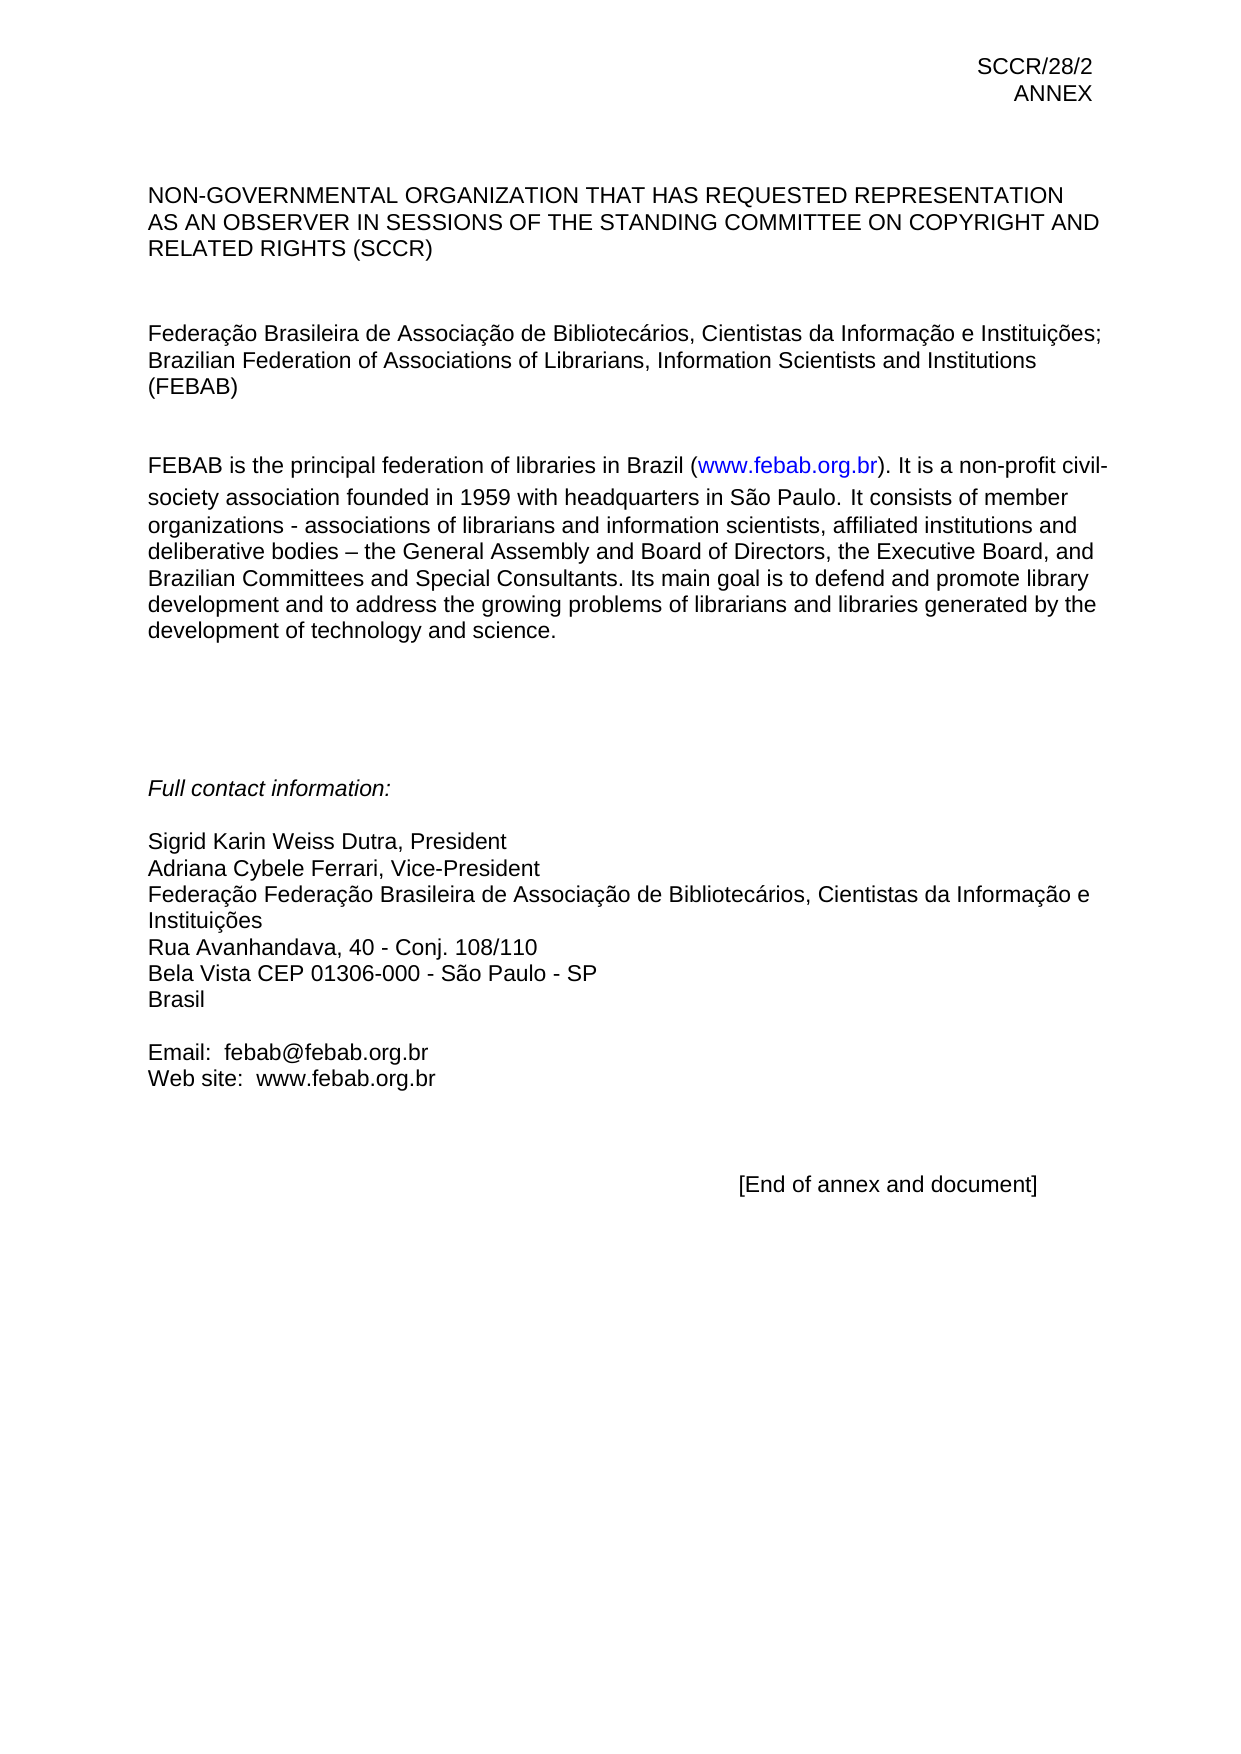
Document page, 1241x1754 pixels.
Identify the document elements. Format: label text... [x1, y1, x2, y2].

text Email: febab@febab.org.br [148, 1039, 1122, 1065]
subtitle NON-GOVERNMENTAL ORGANIZATION THAT HAS REQUESTED REPRESENTATION AS An OBSERVER IN SESSIONS OF THE STANDING COMMITTEE ON COPYRIGHT AND RELATED RIGHTS (SCCR) [148, 182, 1122, 261]
text Adriana Cybele Ferrari, Vice-President [148, 854, 1122, 881]
text Federação Federação Brasileira de Associação de Bibliotecários, Cientistas da Informação e Instituições [148, 881, 1122, 933]
text Full contact information: [148, 775, 1122, 802]
text FEBAB is the principal federation of libraries in Brazil (www.febab.org.br). It is a non-profit civil-society association founded in 1959 with headquarters in São Paulo. It consists of member organizations - associations of librarians and information scientists, affiliated institutions and deliberative bodies – the General Assembly and Board of Directors, the Executive Board, and Brazilian Committees and Special Consultants. Its main goal is to defend and promote library development and to address the growing problems of librarians and libraries generated by the development of technology and science. [148, 452, 1122, 644]
text Rua Avanhandava, 40 - Conj. 108/110 Bela Vista CEP 01306-000 - São Paulo - SP [148, 933, 1122, 986]
text Sigrid Karin Weiss Dutra, President [148, 828, 1122, 854]
text Federação Brasileira de Associação de Bibliotecários, Cientistas da Informação e Instituições; Brazilian Federation of Associations of Librarians, Information Scientists and Institutions (FEBAB) [148, 320, 1122, 399]
text Web site: www.febab.org.br [148, 1065, 1122, 1092]
text [End of annex and document] [148, 1171, 1122, 1197]
text Brasil [148, 986, 1122, 1039]
